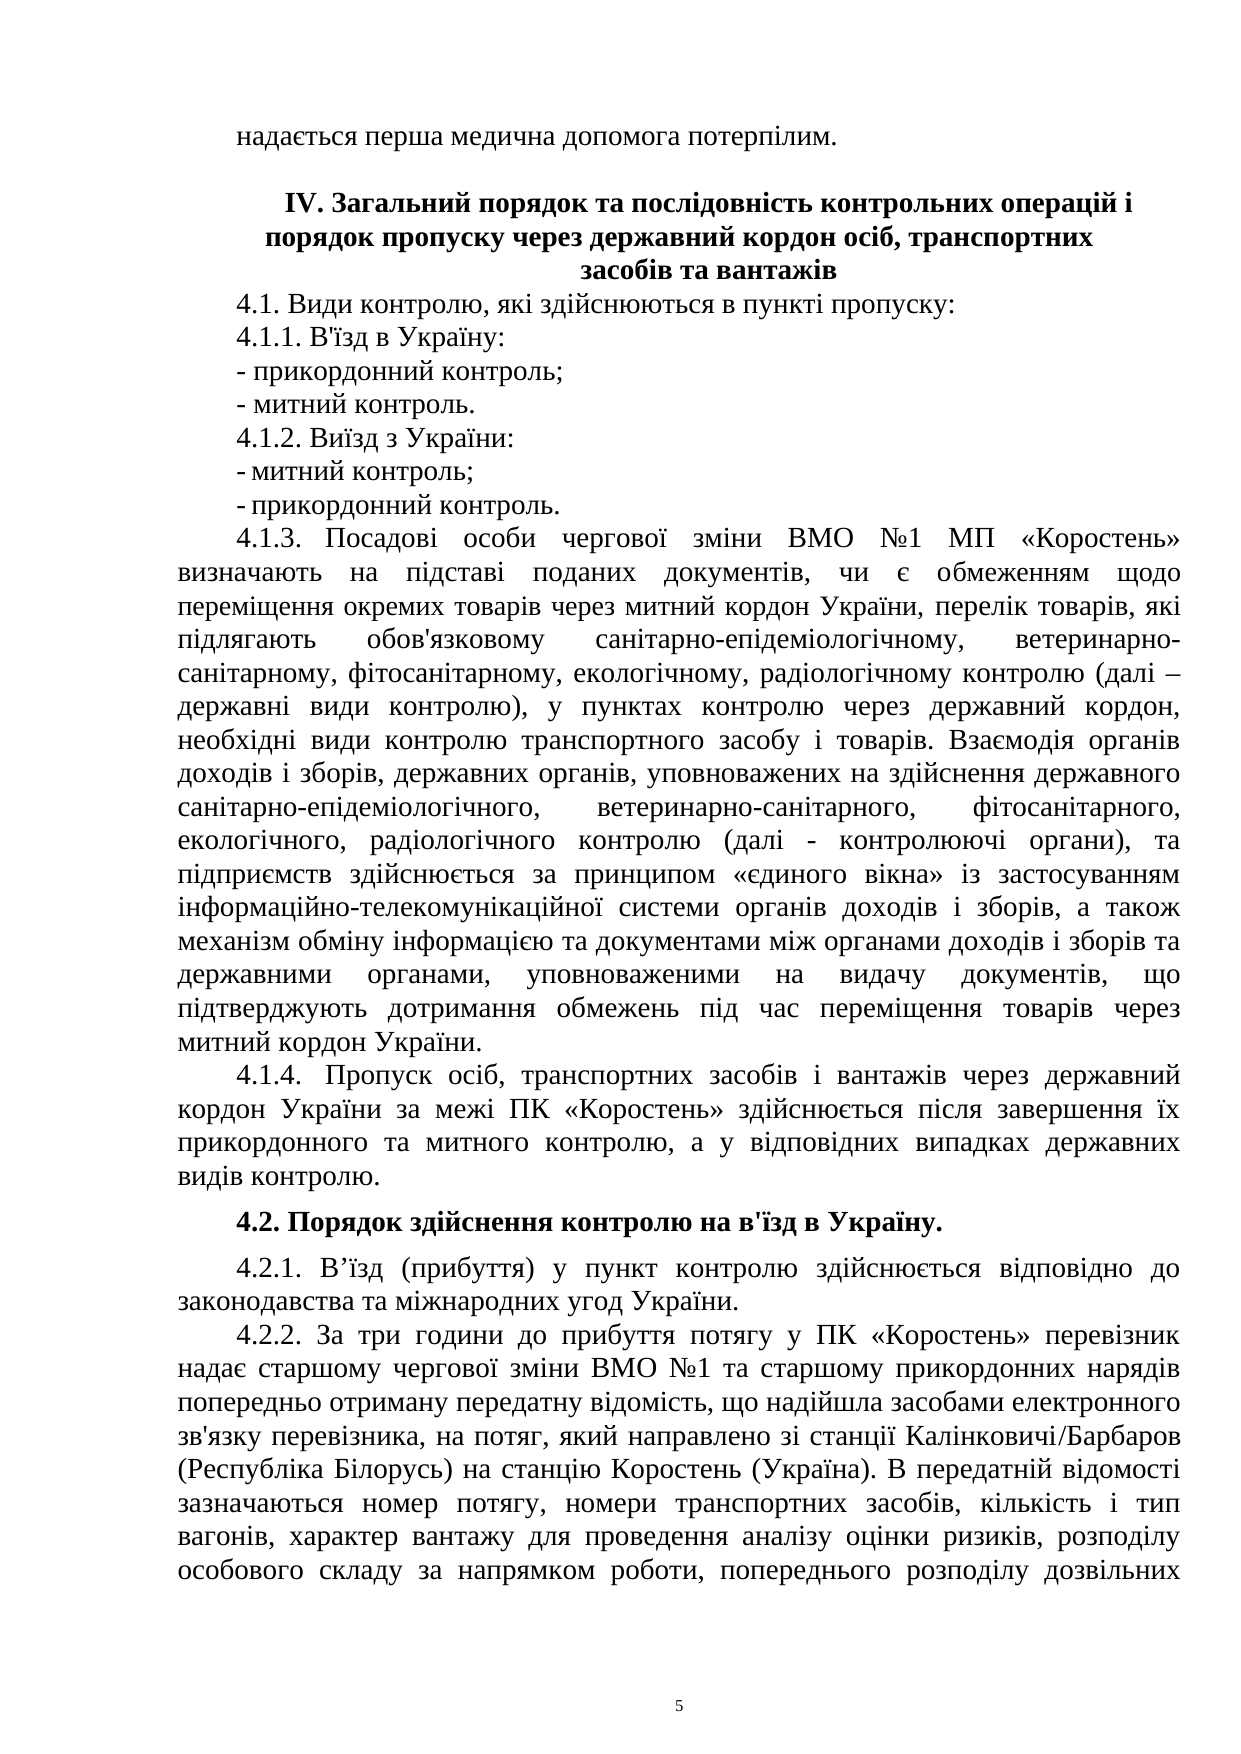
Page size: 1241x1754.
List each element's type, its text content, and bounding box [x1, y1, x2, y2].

text 4.1. Види контролю, які здійснюються в пункті пропуску: [177, 286, 1181, 319]
text - прикордонний контроль. [177, 487, 1181, 521]
text 4.2.1. В’їзд (прибуття) у пункт контролю здійснюється відповідно до законодавства та міжнародних угод України. [177, 1250, 1181, 1317]
text - митний контроль. [177, 386, 1181, 420]
text - прикордонний контроль; [177, 353, 1181, 386]
text засобів та вантажів [177, 252, 1181, 286]
text 4.1.4. Пропуск осіб, транспортних засобів і вантажів через державний кордон України за межі ПК «Коростень» здійснюється після завершення їх прикордонного та митного контролю, а у відповідних випадках державних видів контролю. [177, 1057, 1181, 1191]
text IV. Загальний порядок та послідовність контрольних операцій і порядок пропуску через державний кордон осіб, транспортних [177, 185, 1181, 252]
text 4.2. Порядок здійснення контролю на в'їзд в Україну. [177, 1204, 1181, 1237]
text 4.1.2. Виїзд з України: [177, 420, 1181, 453]
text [177, 1317, 1181, 1585]
text надається перша медична допомога потерпілим. [177, 118, 1181, 152]
text - митний контроль; [177, 453, 1181, 487]
text 4.1.1. В'їзд в Україну: [177, 319, 1181, 353]
subtitle 4.1.3. Посадові особи чергової зміни ВМО №1 МП «Коростень» визначають на підставі поданих документів, чи є обмеженням щодо переміщення окремих товарів через митний кордон України, перелік товарів, які підлягають обов'язковому санітарно-епідеміологічному, ветеринарно-санітарному, фітосанітарному, екологічному, радіологічному контролю (далі – державні види контролю), у пунктах контролю через державний кордон, необхідні види контролю транспортного засобу і товарів. Взаємодія органів доходів і зборів, державних органів, уповноважених на здійснення державного санітарно-епідеміологічного, ветеринарно-санітарного, фітосанітарного, екологічного, радіологічного контролю (далі - контролюючі органи), та підприємств здійснюється за принципом «єдиного вікна» із застосуванням інформаційно-телекомунікаційної системи органів доходів і зборів, а також механізм обміну інформацією та документами між органами доходів і зборів та державними органами, уповноваженими на видачу документів, що підтверджують дотримання обмежень під час переміщення товарів через митний кордон України. [177, 521, 1181, 1057]
